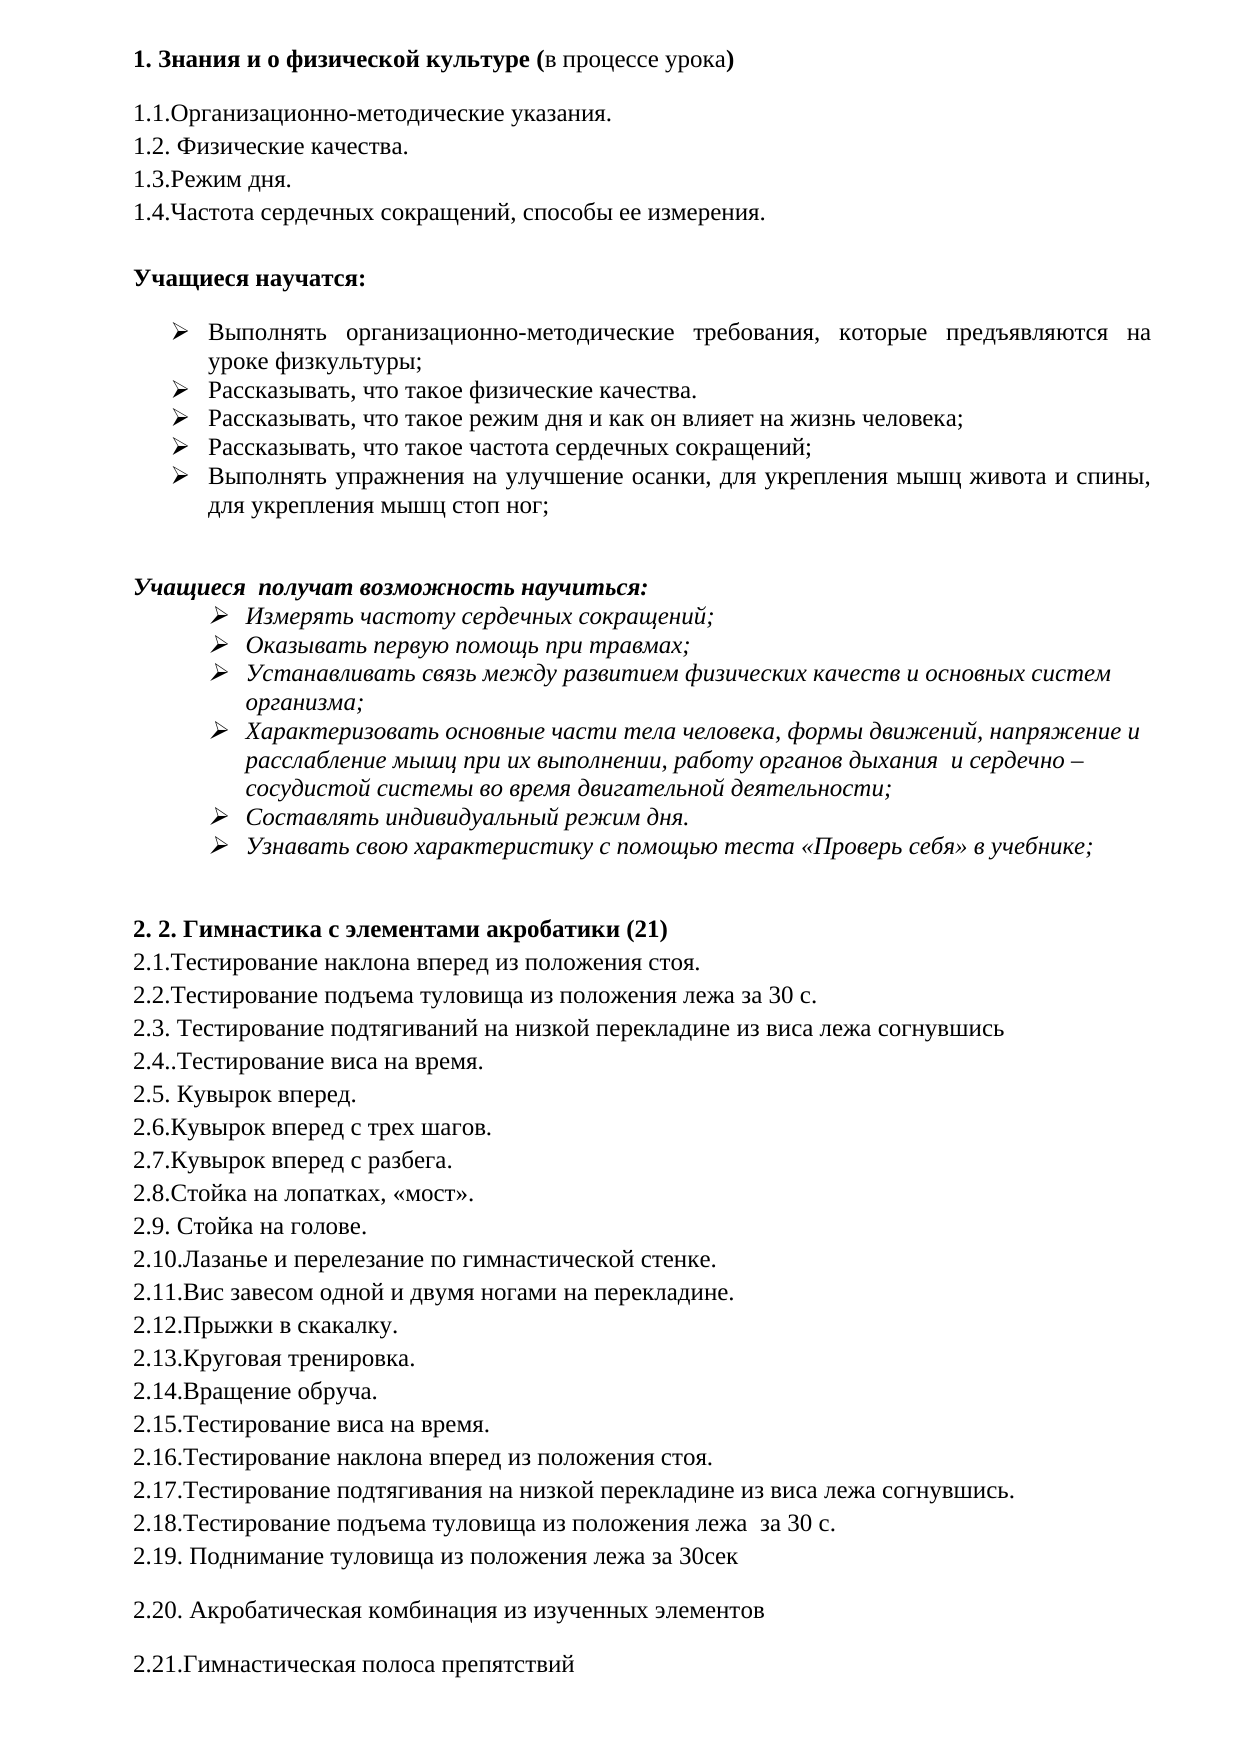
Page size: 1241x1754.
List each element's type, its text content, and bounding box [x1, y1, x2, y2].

text Учащиеся получат возможность научиться: [133, 572, 1152, 601]
text 2.19. Поднимание туловища из положения лежа за 30сек [133, 1541, 1152, 1570]
text 2.3. Тестирование подтягиваний на низкой перекладине из виса лежа согнувшись [133, 1013, 1152, 1041]
list Рассказывать, что такое режим дня и как он влияет на жизнь человека; [170, 403, 1152, 432]
list Устанавливать связь между развитием физических качеств и основных систем организма; [208, 658, 1152, 716]
text 2.17.Тестирование подтягивания на низкой перекладине из виса лежа согнувшись. [133, 1475, 1152, 1504]
list Узнавать свою характеристику с помощью теста «Проверь себя» в учебнике; [208, 831, 1152, 860]
text 2.16.Тестирование наклона вперед из положения стоя. [133, 1442, 1152, 1471]
text 1.2. Физические качества. [133, 131, 1152, 160]
list Выполнять организационно-методические требования, которые предъявляются на уроке физкультуры; [170, 317, 1152, 375]
text 2.21.Гимнастическая полоса препятствий [133, 1649, 1152, 1677]
text 2.7.Кувырок вперед с разбега. [133, 1145, 1152, 1173]
list Характеризовать основные части тела человека, формы движений, напряжение и расслабление мышц при их выполнении, работу органов дыхания и сердечно – сосудистой системы во время двигательной деятельности; [208, 716, 1152, 802]
text 1.3.Режим дня. [133, 164, 1152, 193]
list Оказывать первую помощь при травмах; [208, 630, 1152, 658]
text 2.14.Вращение обруча. [133, 1376, 1152, 1405]
text 2.8.Стойка на лопатках, «мост». [133, 1178, 1152, 1207]
text 2.20. Акробатическая комбинация из изученных элементов [133, 1595, 1152, 1624]
text 2.2.Тестирование подъема туловища из положения лежа за 30 с. [133, 980, 1152, 1008]
text Учащиеся научатся: [133, 263, 1152, 292]
text 2. 2. Гимнастика с элементами акробатики (21) [133, 914, 1152, 942]
text 2.9. Стойка на голове. [133, 1211, 1152, 1239]
text 1.4.Частота сердечных сокращений, способы ее измерения. [133, 197, 1152, 226]
list Измерять частоту сердечных сокращений; [208, 601, 1152, 630]
text 2.10.Лазанье и перелезание по гимнастической стенке. [133, 1244, 1152, 1273]
text 2.1.Тестирование наклона вперед из положения стоя. [133, 947, 1152, 975]
text 2.5. Кувырок вперед. [133, 1079, 1152, 1107]
text 2.12.Прыжки в скакалку. [133, 1310, 1152, 1339]
list Рассказывать, что такое физические качества. [170, 375, 1152, 403]
text 1.1.Организационно-методические указания. [133, 98, 1152, 127]
list Выполнять упражнения на улучшение осанки, для укрепления мышц живота и спины, для укрепления мышц стоп ног; [170, 461, 1152, 518]
text 2.13.Круговая тренировка. [133, 1343, 1152, 1372]
list Составлять индивидуальный режим дня. [208, 802, 1152, 831]
text 2.11.Вис завесом одной и двумя ногами на перекладине. [133, 1277, 1152, 1306]
text 2.15.Тестирование виса на время. [133, 1409, 1152, 1438]
text 1. Знания и о физической культуре (в процессе урока) [133, 44, 1152, 73]
text 2.18.Тестирование подъема туловища из положения лежа за 30 с. [133, 1508, 1152, 1537]
text 2.6.Кувырок вперед с трех шагов. [133, 1112, 1152, 1141]
text 2.4..Тестирование виса на время. [133, 1046, 1152, 1074]
list Рассказывать, что такое частота сердечных сокращений; [170, 432, 1152, 461]
